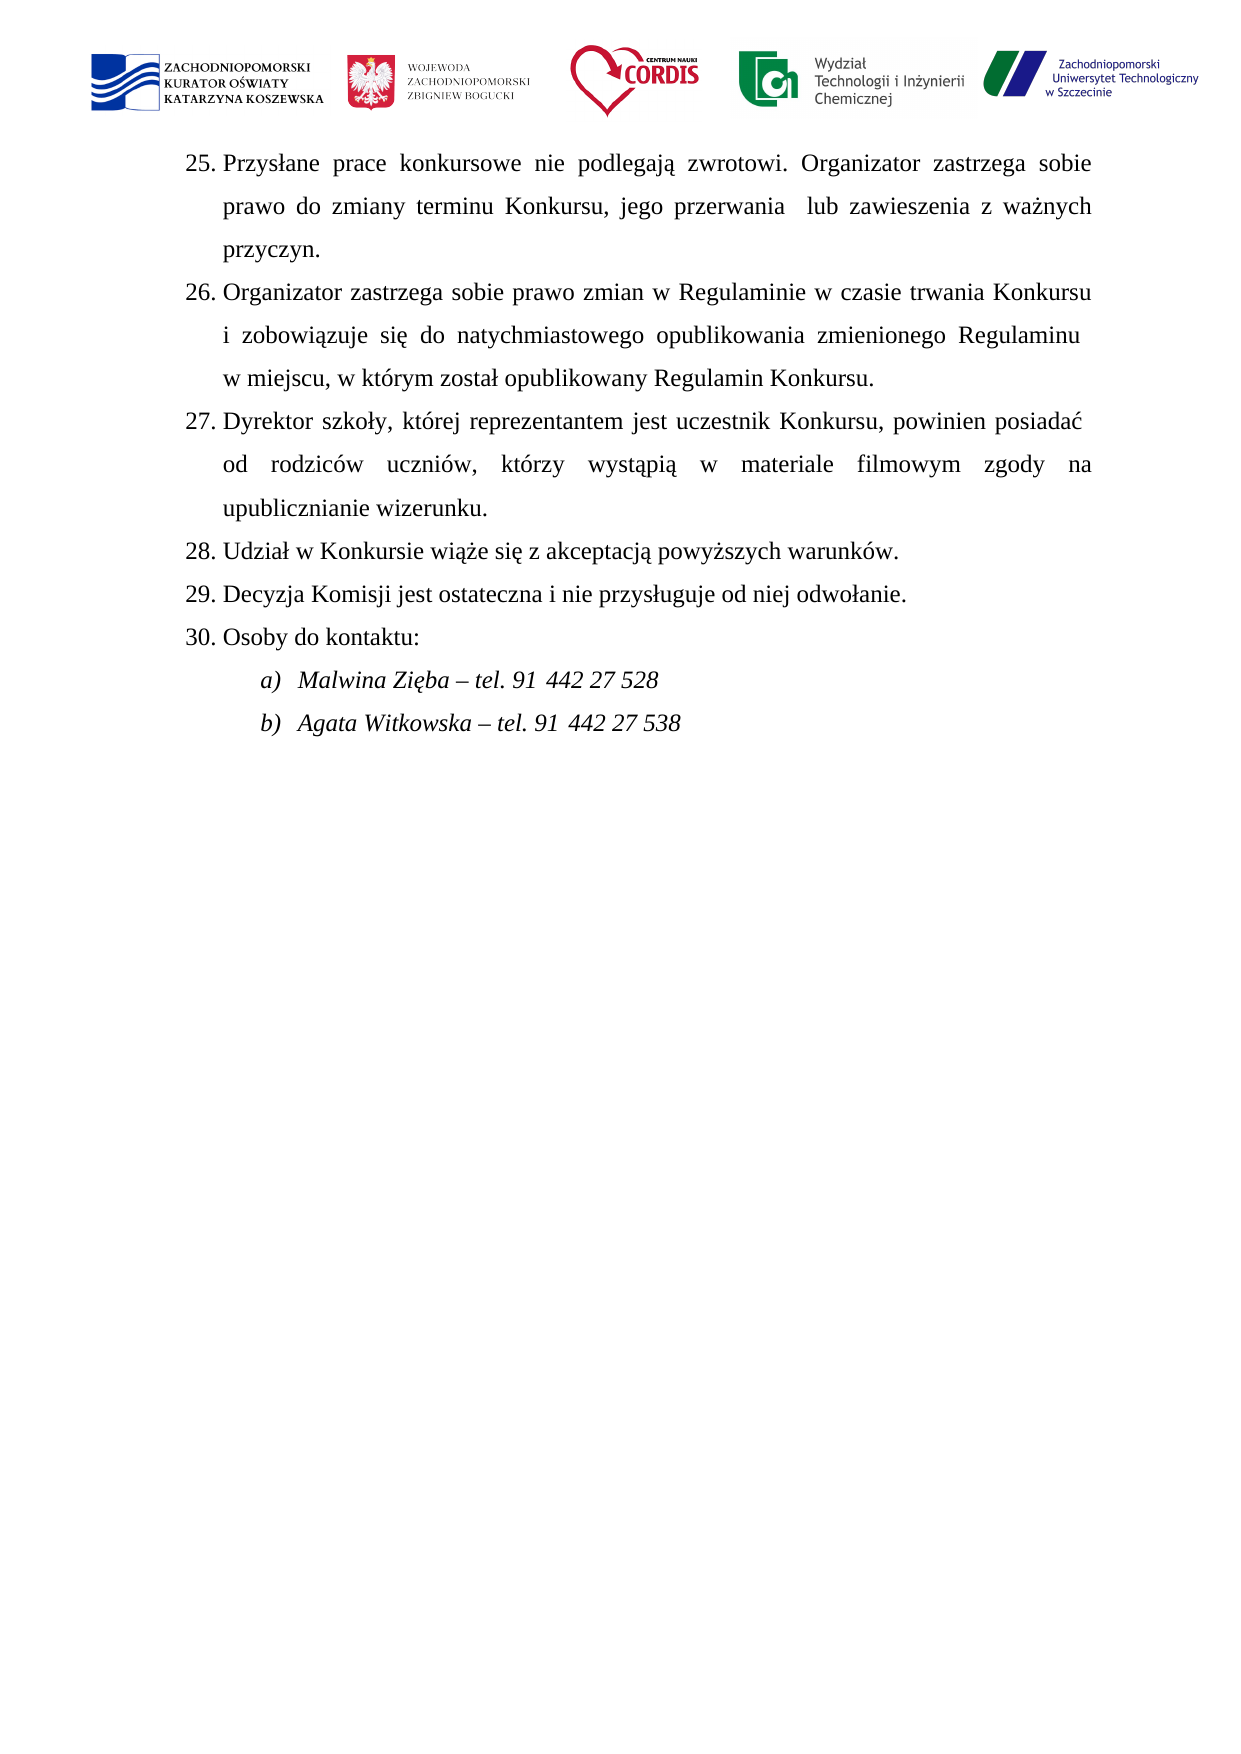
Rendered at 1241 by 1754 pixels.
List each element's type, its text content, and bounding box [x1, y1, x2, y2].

list Udział w Konkursie wiąże się z akceptacją powyższych warunków. [185, 536, 1093, 564]
list Decyzja Komisji jest ostateczna i nie przysługuje od niej odwołanie. [185, 579, 1093, 608]
picture [729, 37, 1212, 119]
list Osoby do kontaktu: [185, 622, 1093, 651]
list Organizator zastrzega sobie prawo zmian w Regulaminie w czasie trwania Konkursu i zobowiązuje się do natychmiastowego opublikowania zmienionego Regulaminu w miejscu, w którym został opublikowany Regulamin Konkursu. [185, 277, 1093, 392]
list Dyrektor szkoły, której reprezentantem jest uczestnik Konkursu, powinien posiadać od rodziców uczniów, którzy wystąpią w materiale filmowym zgody na upublicznianie wizerunku. [185, 406, 1093, 521]
list Malwina Zięba – tel. 91 442 27 528 [260, 665, 1093, 694]
picture [88, 45, 331, 116]
list Agata Witkowska – tel. 91 442 27 538 [260, 708, 1093, 737]
picture [566, 39, 703, 122]
picture [342, 37, 535, 129]
list Przysłane prace konkursowe nie podlegają zwrotowi. Organizator zastrzega sobie prawo do zmiany terminu Konkursu, jego przerwania lub zawieszenia z ważnych przyczyn. [185, 148, 1093, 263]
